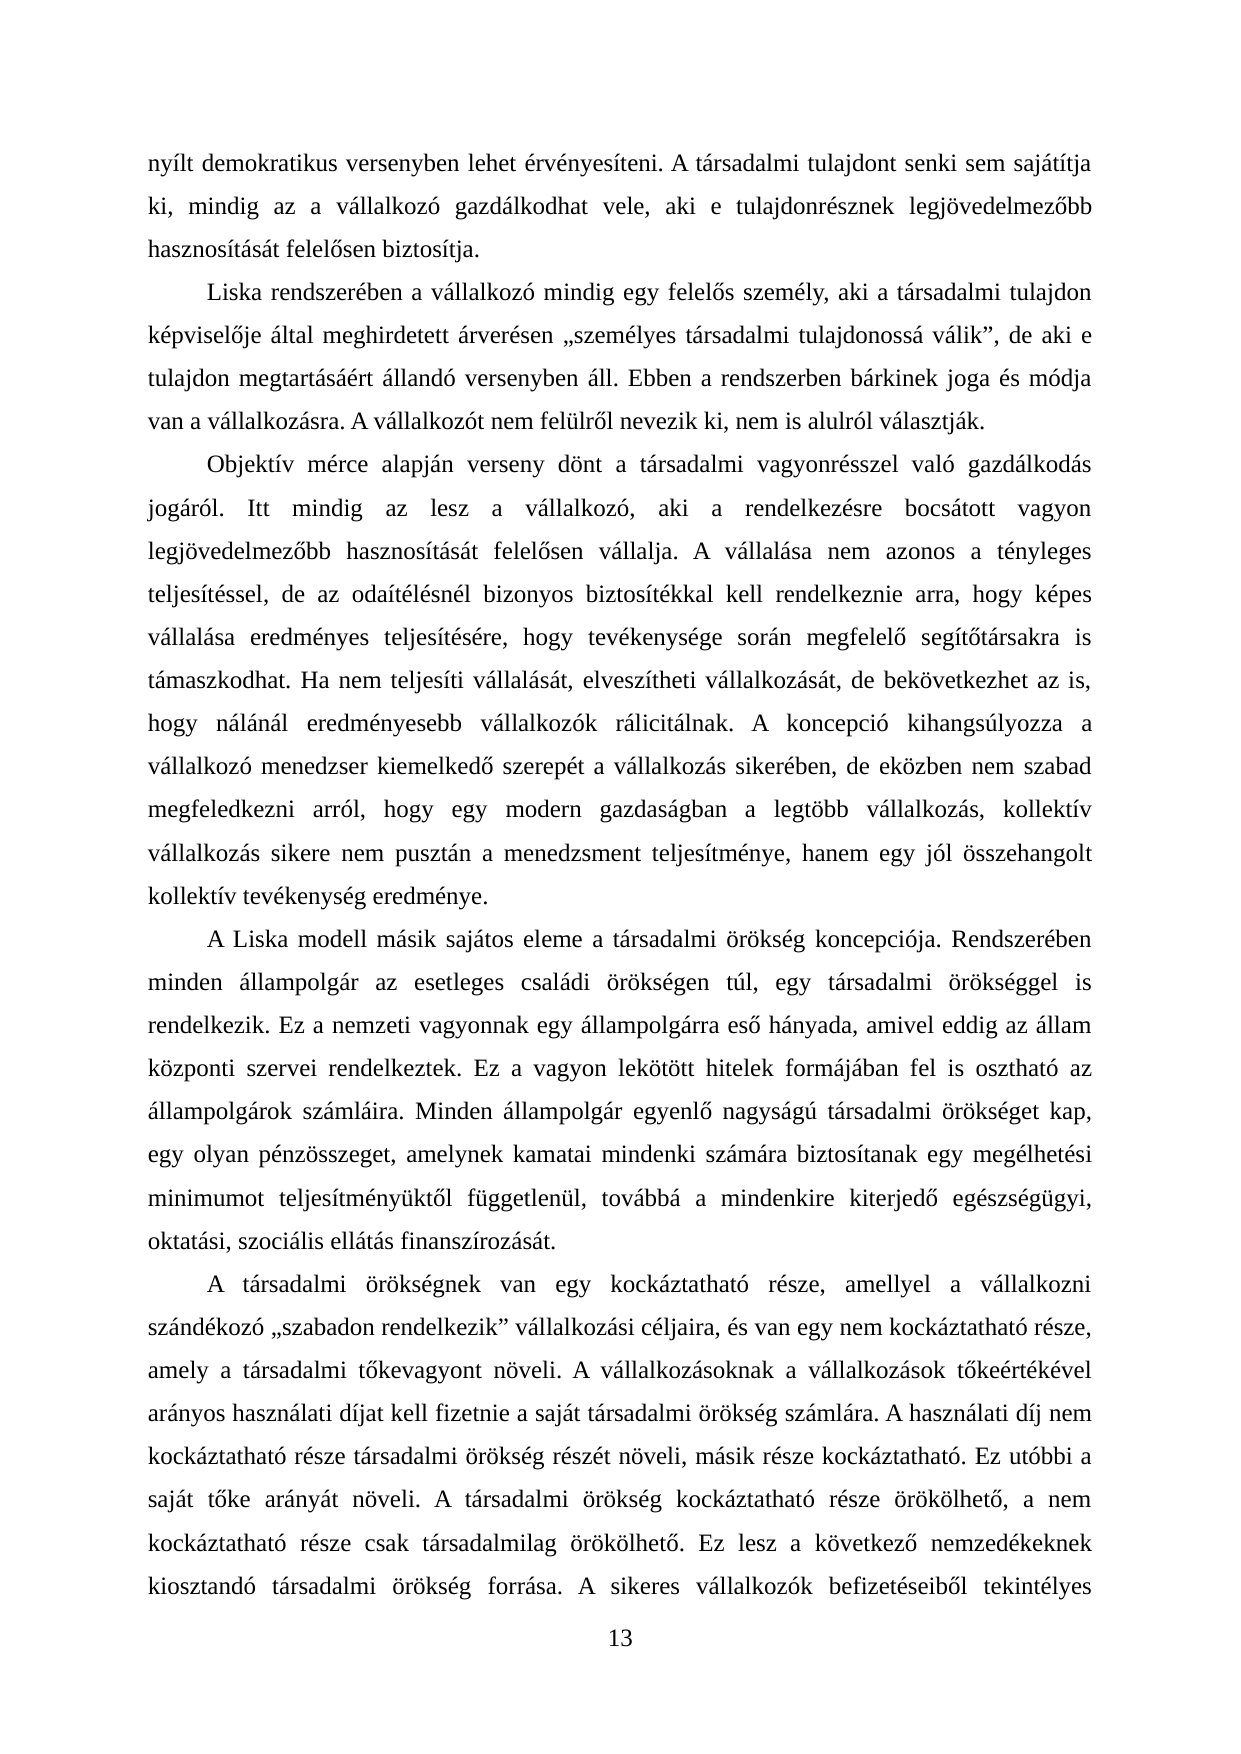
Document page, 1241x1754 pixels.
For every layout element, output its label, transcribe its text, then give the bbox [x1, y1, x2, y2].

text A Liska modell másik sajátos eleme a társadalmi örökség koncepciója. Rendszerében minden állampolgár az esetleges családi örökségen túl, egy társadalmi örökséggel is rendelkezik. Ez a nemzeti vagyonnak egy állampolgárra eső hányada, amivel eddig az állam központi szervei rendelkeztek. Ez a vagyon lekötött hitelek formájában fel is osztható az állampolgárok számláira. Minden állampolgár egyenlő nagyságú társadalmi örökséget kap, egy olyan pénzösszeget, amelynek kamatai mindenki számára biztosítanak egy megélhetési minimumot teljesítményüktől függetlenül, továbbá a mindenkire kiterjedő egészségügyi, oktatási, szociális ellátás finanszírozását. [148, 924, 1093, 1254]
text Liska rendszerében a vállalkozó mindig egy felelős személy, aki a társadalmi tulajdon képviselője által meghirdetett árverésen „személyes társadalmi tulajdonossá válik”, de aki e tulajdon megtartásáért állandó versenyben áll. Ebben a rendszerben bárkinek joga és módja van a vállalkozásra. A vállalkozót nem felülről nevezik ki, nem is alulról választják. [148, 277, 1093, 435]
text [148, 1269, 1093, 1599]
text Objektív mérce alapján verseny dönt a társadalmi vagyonrésszel való gazdálkodás jogáról. Itt mindig az lesz a vállalkozó, aki a rendelkezésre bocsátott vagyon legjövedelmezőbb hasznosítását felelősen vállalja. A vállalása nem azonos a tényleges teljesítéssel, de az odaítélésnél bizonyos biztosítékkal kell rendelkeznie arra, hogy képes vállalása eredményes teljesítésére, hogy tevékenysége során megfelelő segítőtársakra is támaszkodhat. Ha nem teljesíti vállalását, elveszítheti vállalkozását, de bekövetkezhet az is, hogy nálánál eredményesebb vállalkozók rálicitálnak. A koncepció kihangsúlyozza a vállalkozó menedzser kiemelkedő szerepét a vállalkozás sikerében, de eközben nem szabad megfeledkezni arról, hogy egy modern gazdaságban a legtöbb vállalkozás, kollektív vállalkozás sikere nem pusztán a menedzsment teljesítménye, hanem egy jól összehangolt kollektív tevékenység eredménye. [148, 449, 1093, 909]
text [148, 148, 1093, 263]
